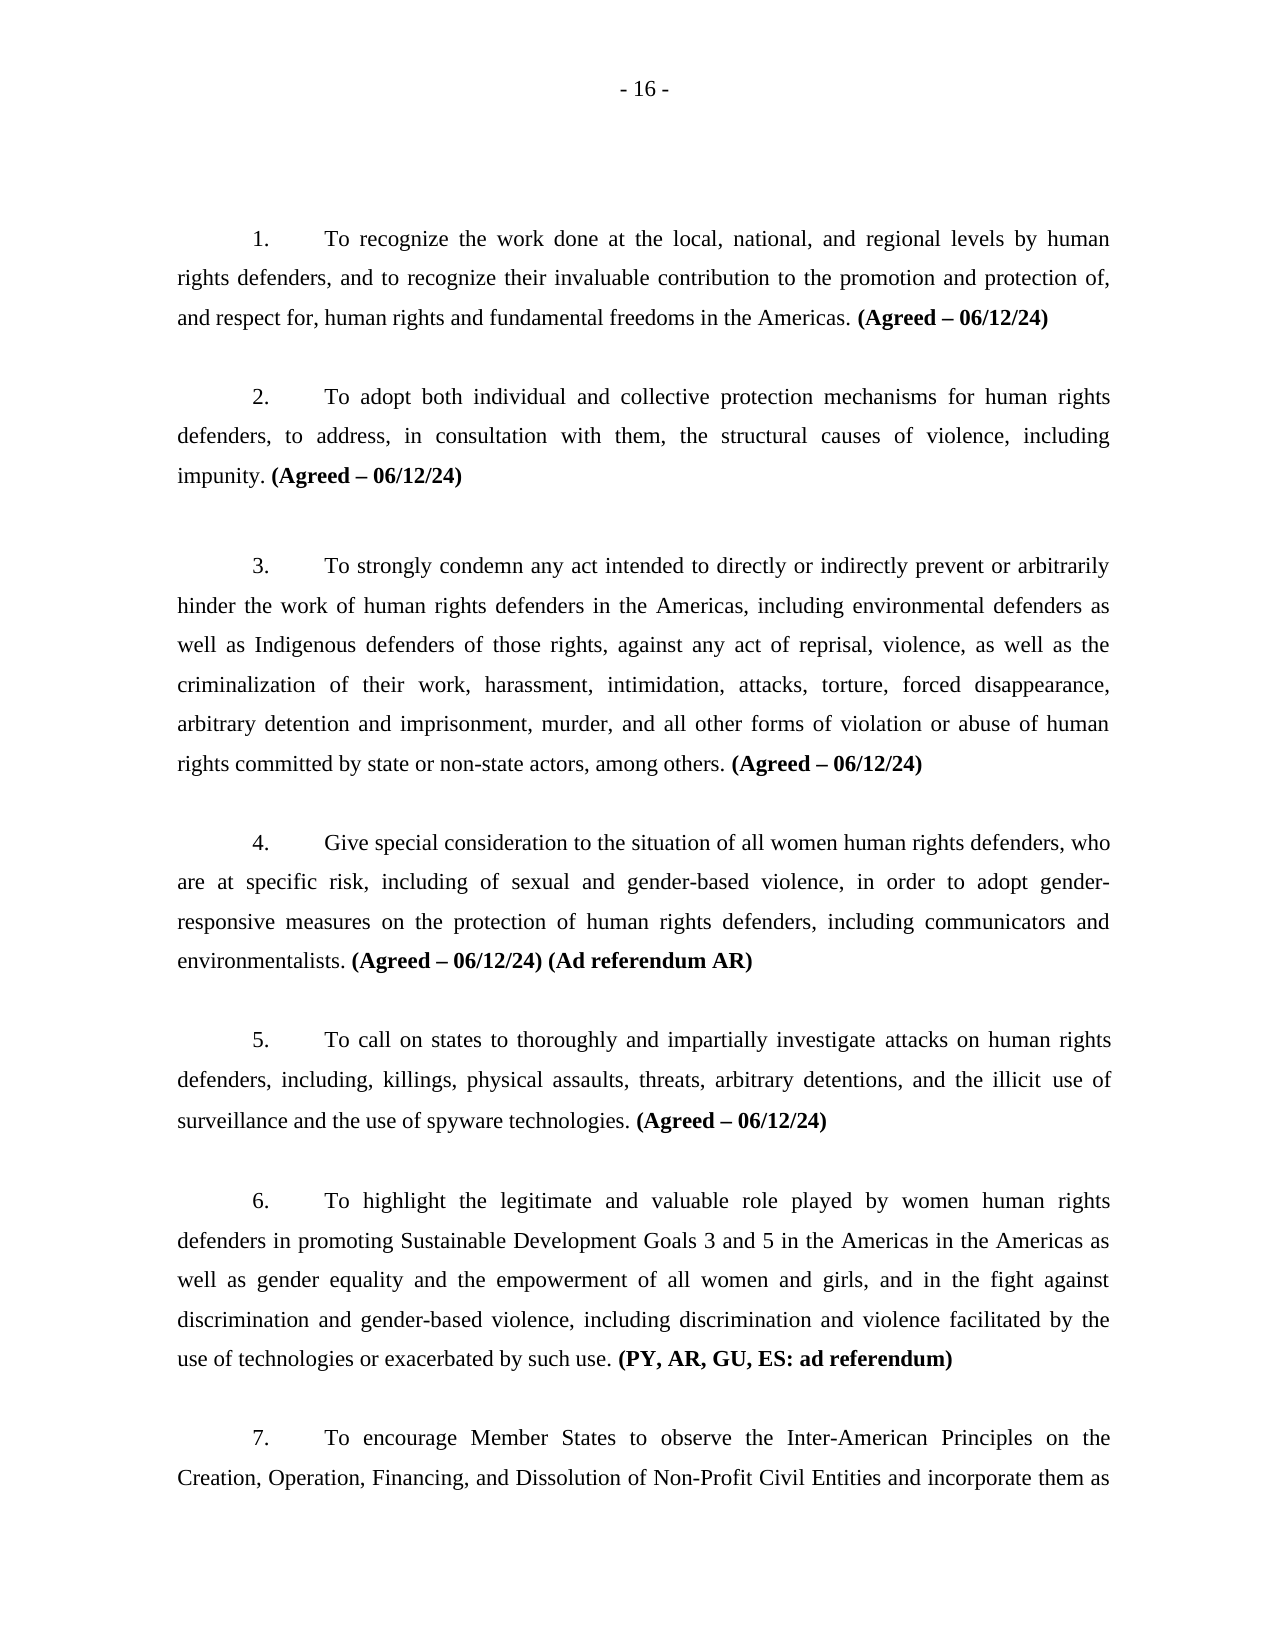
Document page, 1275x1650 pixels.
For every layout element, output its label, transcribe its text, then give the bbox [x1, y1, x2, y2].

list To recognize the work done at the local, national, and regional levels by human rights defenders, and to recognize their invaluable contribution to the promotion and protection of, and respect for, human rights and fundamental freedoms in the Americas. (Agreed – 06/12/24) [177, 225, 1111, 330]
list To strongly condemn any act intended to directly or indirectly prevent or arbitrarily hinder the work of human rights defenders in the Americas, including environmental defenders as well as Indigenous defenders of those rights, against any act of reprisal, violence, as well as the criminalization of their work, harassment, intimidation, attacks, torture, forced disappearance, arbitrary detention and imprisonment, murder, and all other forms of violation or abuse of human rights committed by state or non-state actors, among others. (Agreed – 06/12/24) [177, 552, 1111, 776]
list Give special consideration to the situation of all women human rights defenders, who are at specific risk, including of sexual and gender-based violence, in order to adopt gender-responsive measures on the protection of human rights defenders, including communicators and environmentalists. (Agreed – 06/12/24) (Ad referendum AR) [177, 829, 1111, 973]
list To call on states to thoroughly and impartially investigate attacks on human rights defenders, including, killings, physical assaults, threats, arbitrary detentions, and the illicit use of surveillance and the use of spyware technologies. (Agreed – 06/12/24) [177, 1026, 1111, 1134]
list To highlight the legitimate and valuable role played by women human rights defenders in promoting Sustainable Development Goals 3 and 5 in the Americas in the Americas as well as gender equality and the empowerment of all women and girls, and in the fight against discrimination and gender-based violence, including discrimination and violence facilitated by the use of technologies or exacerbated by such use. (PY, AR, GU, ES: ad referendum) [177, 1187, 1111, 1372]
list To adopt both individual and collective protection mechanisms for human rights defenders, to address, in consultation with them, the structural causes of violence, including impunity. (Agreed – 06/12/24) [177, 383, 1111, 488]
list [177, 1424, 1111, 1490]
